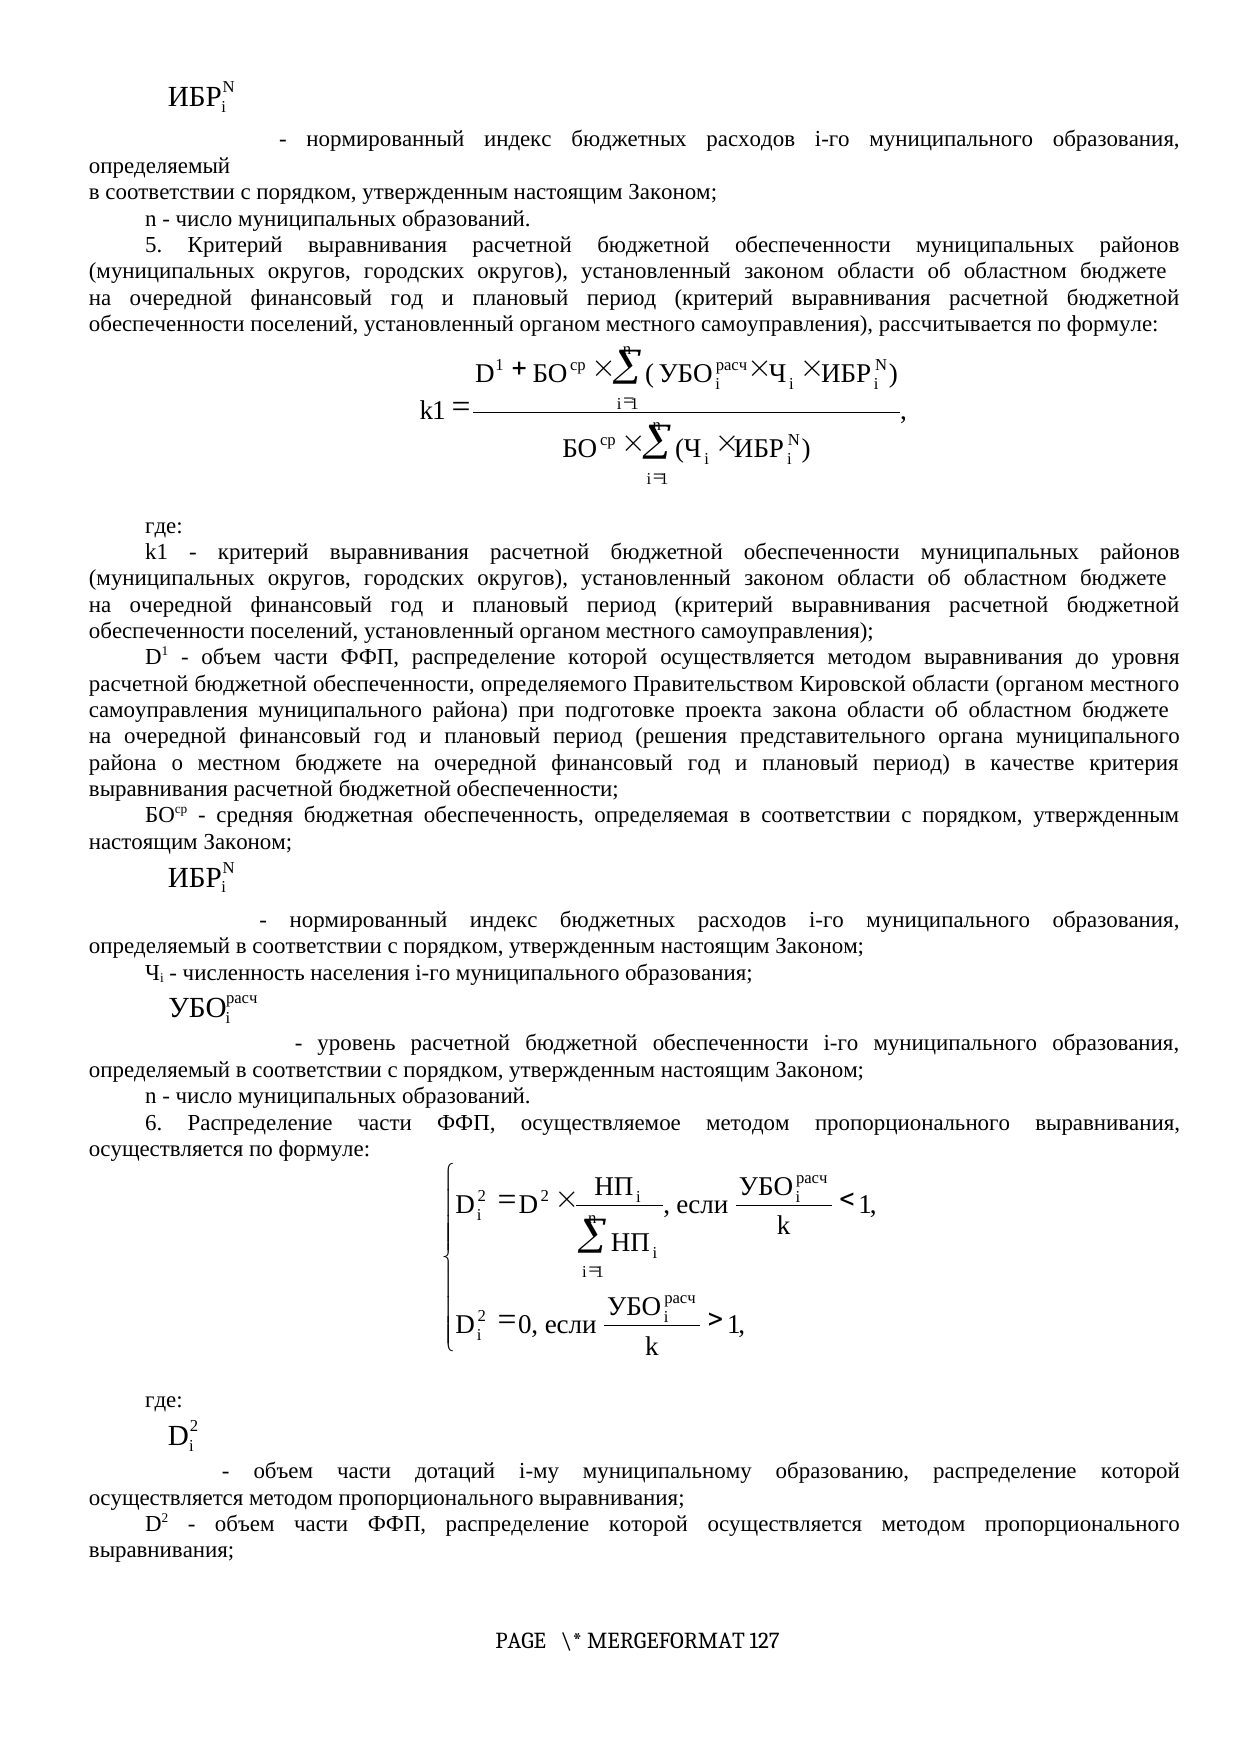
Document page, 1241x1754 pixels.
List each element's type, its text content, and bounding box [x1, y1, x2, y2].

text - нормированный индекс бюджетных расходов i-го муниципального образования, определяемый в соответствии с порядком, утвержденным настоящим Законом; [89, 854, 1181, 959]
text где: [89, 1386, 1181, 1413]
text n - число муниципальных образований. [89, 204, 1181, 231]
text n - число муниципальных образований. [89, 1082, 1181, 1108]
text БОср - средняя бюджетная обеспеченность, определяемая в соответствии с порядком, утвержденным настоящим Законом; [89, 802, 1181, 854]
text D2 - объем части ФФП, распределение которой осуществляется методом пропорционального выравнивания; [89, 1510, 1181, 1563]
text - нормированный индекс бюджетных расходов i-го муниципального образования, определяемый в соответствии с порядком, утвержденным настоящим Законом; [89, 74, 1181, 204]
text - уровень расчетной бюджетной обеспеченности i-го муниципального образования, определяемый в соответствии с порядком, утвержденным настоящим Законом; [89, 985, 1181, 1082]
text 6. Распределение части ФФП, осуществляемое методом пропорционального выравнивания, осуществляется по формуле: [89, 1108, 1181, 1161]
text - объем части дотаций i-му муниципальному образованию, распределение которой осуществляется методом пропорционального выравнивания; [89, 1413, 1181, 1510]
text D1 - объем части ФФП, распределение которой осуществляется методом выравнивания до уровня расчетной бюджетной обеспеченности, определяемого Правительством Кировской области (органом местного самоуправления муниципального района) при подготовке проекта закона области об областном бюджете на очередной финансовый год и плановый период (решения представительного органа муниципального района о местном бюджете на очередной финансовый год и плановый период) в качестве критерия выравнивания расчетной бюджетной обеспеченности; [89, 643, 1181, 802]
text 5. Критерий выравнивания расчетной бюджетной обеспеченности муниципальных районов (муниципальных округов, городских округов), установленный законом области об областном бюджете на очередной финансовый год и плановый период (критерий выравнивания расчетной бюджетной обеспеченности поселений, установленный органом местного самоуправления), рассчитывается по формуле: [89, 231, 1181, 336]
text где: [89, 512, 1181, 538]
text k1 - критерий выравнивания расчетной бюджетной обеспеченности муниципальных районов (муниципальных округов, городских округов), установленный законом области об областном бюджете на очередной финансовый год и плановый период (критерий выравнивания расчетной бюджетной обеспеченности поселений, установленный органом местного самоуправления); [89, 538, 1181, 643]
text Чi - численность населения i-го муниципального образования; [89, 959, 1181, 985]
